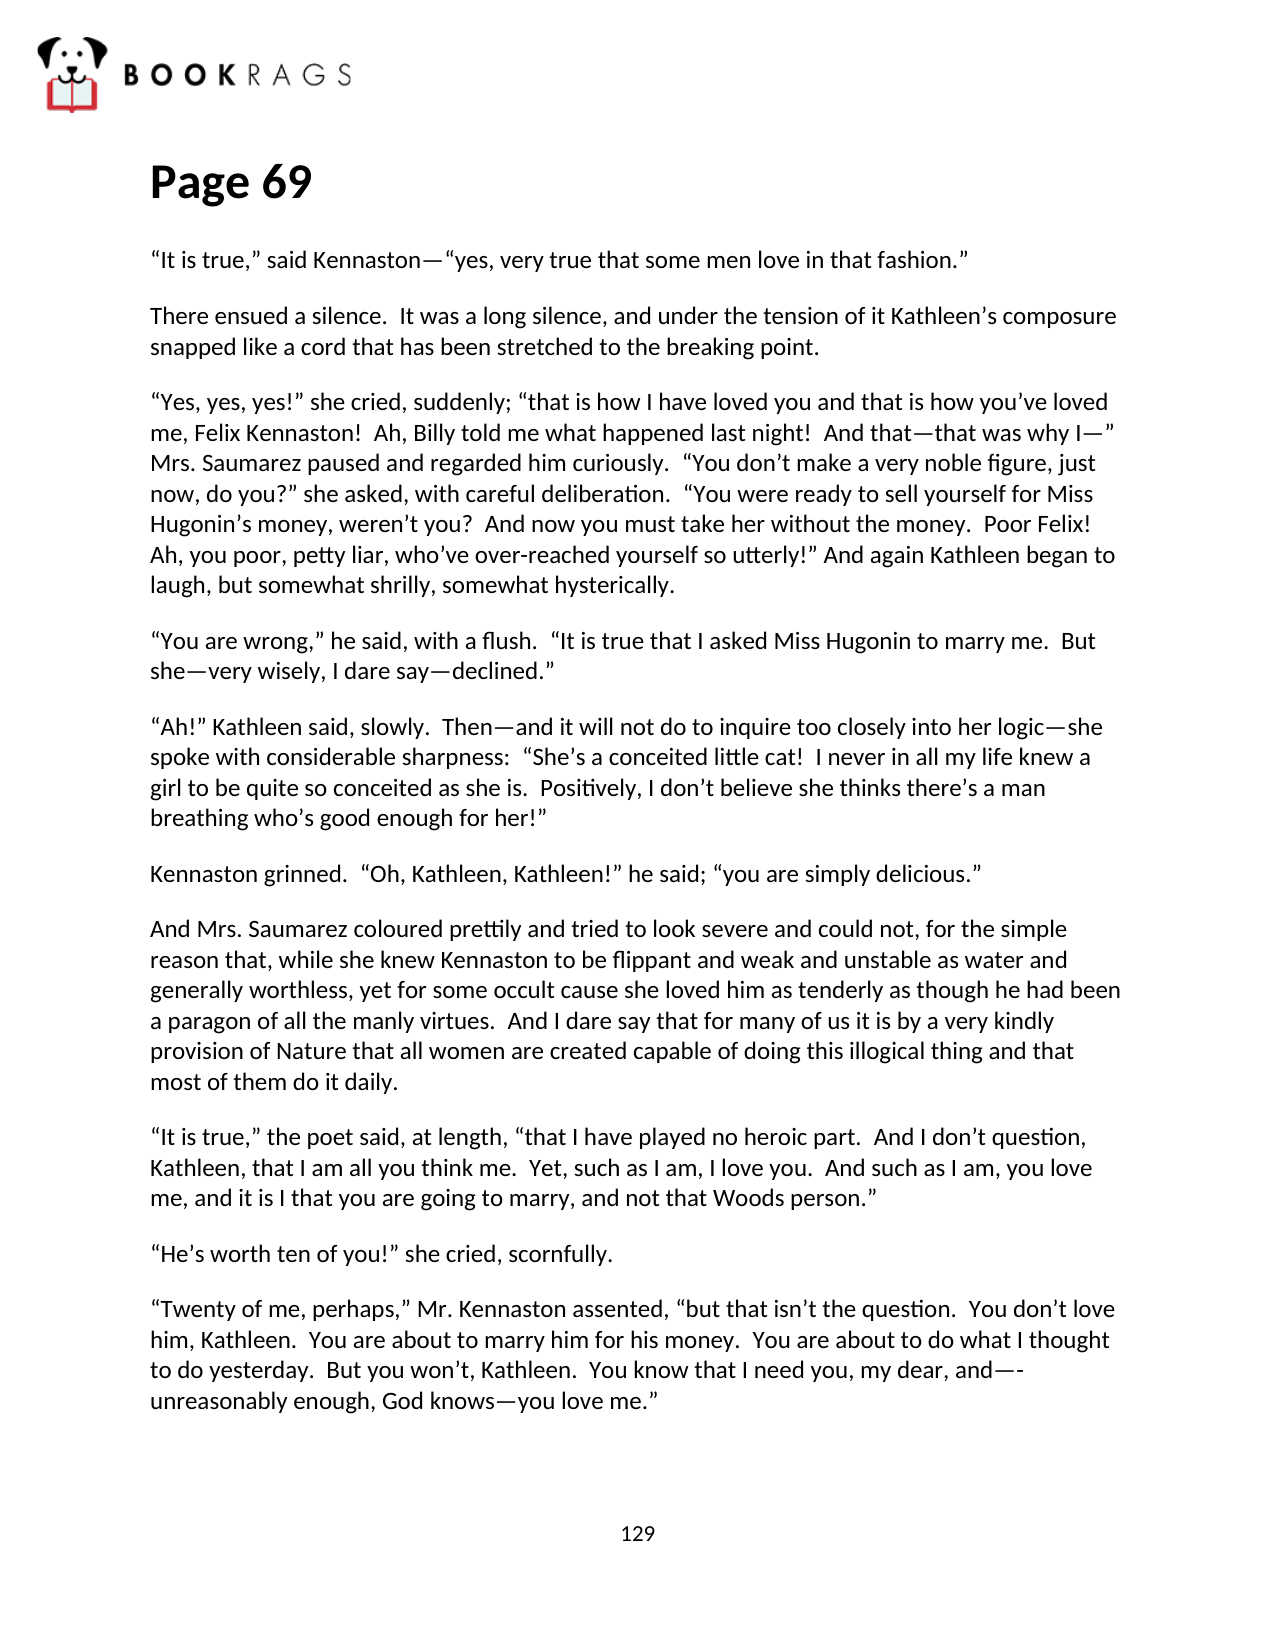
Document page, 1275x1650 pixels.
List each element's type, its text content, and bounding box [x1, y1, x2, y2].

text Kennaston grinned. “Oh, Kathleen, Kathleen!” he said; “you are simply delicious.” [150, 858, 1125, 888]
text And Mrs. Saumarez coloured prettily and tried to look severe and could not, for the simple reason that, while she knew Kennaston to be flippant and weak and unstable as water and generally worthless, yet for some occult cause she loved him as tenderly as though he had been a paragon of all the manly virtues. And I dare say that for many of us it is by a very kindly provision of Nature that all women are created capable of doing this illogical thing and that most of them do it daily. [150, 913, 1125, 1097]
text Page 69 [150, 150, 1125, 211]
text “Twenty of me, perhaps,” Mr. Kennaston assented, “but that isn’t the question. You don’t love him, Kathleen. You are about to marry him for his money. You are about to do what I thought to do yesterday. But you won’t, Kathleen. You know that I need you, my dear, and—­unreasonably enough, God knows—­you love me.” [150, 1294, 1125, 1416]
text “Yes, yes, yes!” she cried, suddenly; “that is how I have loved you and that is how you’ve loved me, Felix Kennaston! Ah, Billy told me what happened last night! And that—­that was why I—­” Mrs. Saumarez paused and regarded him curiously. “You don’t make a very noble figure, just now, do you?” she asked, with careful deliberation. “You were ready to sell yourself for Miss Hugonin’s money, weren’t you? And now you must take her without the money. Poor Felix! Ah, you poor, petty liar, who’ve over-reached yourself so utterly!” And again Kathleen began to laugh, but somewhat shrilly, somewhat hysterically. [150, 386, 1125, 600]
picture [37, 37, 351, 113]
text There ensued a silence. It was a long silence, and under the tension of it Kathleen’s composure snapped like a cord that has been stretched to the breaking point. [150, 300, 1125, 361]
text “He’s worth ten of you!” she cried, scornfully. [150, 1238, 1125, 1269]
text “It is true,” the poet said, at length, “that I have played no heroic part. And I don’t question, Kathleen, that I am all you think me. Yet, such as I am, I love you. And such as I am, you love me, and it is I that you are going to marry, and not that Woods person.” [150, 1122, 1125, 1213]
text “It is true,” said Kennaston—­“yes, very true that some men love in that fashion.” [150, 244, 1125, 275]
text “Ah!” Kathleen said, slowly. Then—­and it will not do to inquire too closely into her logic—­she spoke with considerable sharpness: “She’s a conceited little cat! I never in all my life knew a girl to be quite so conceited as she is. Positively, I don’t believe she thinks there’s a man breathing who’s good enough for her!” [150, 711, 1125, 833]
text “You are wrong,” he said, with a flush. “It is true that I asked Miss Hugonin to marry me. But she—­very wisely, I dare say—­declined.” [150, 625, 1125, 686]
